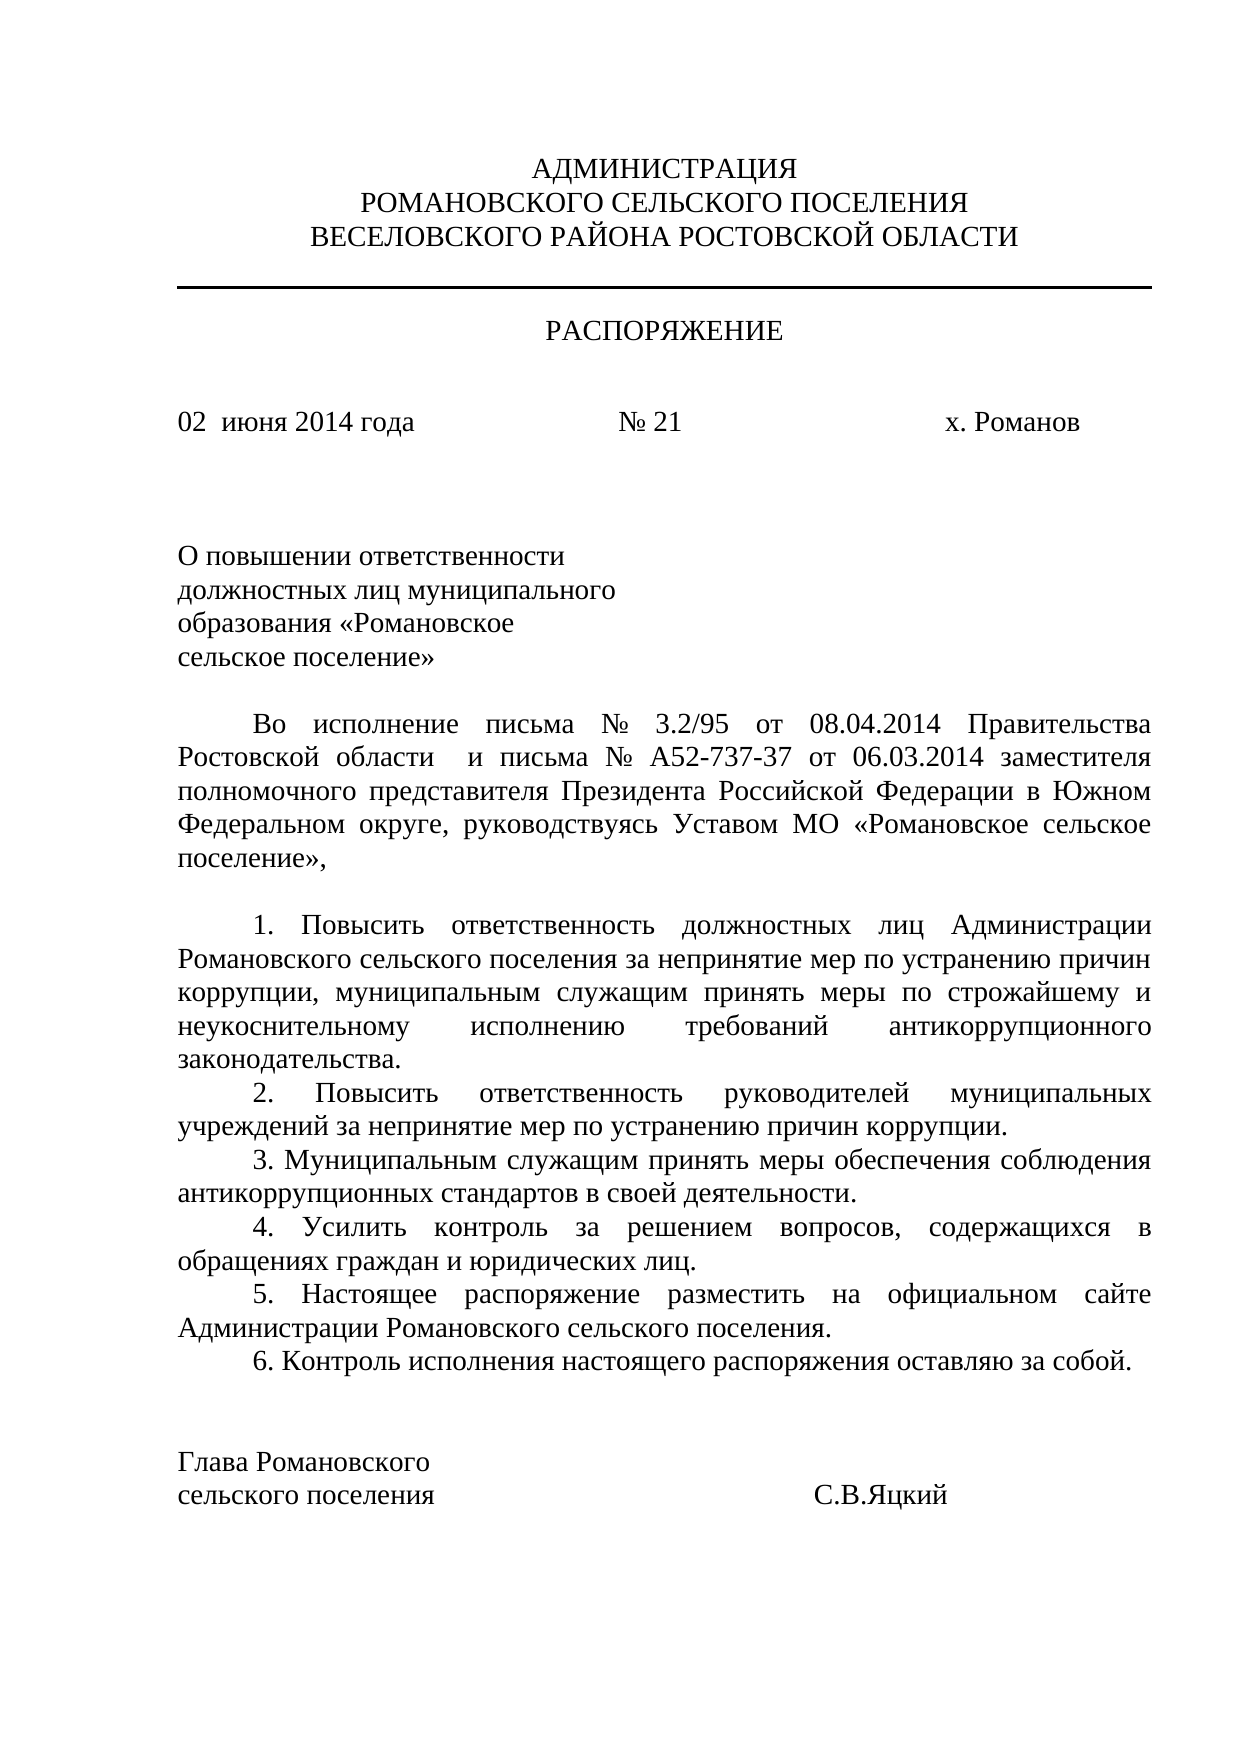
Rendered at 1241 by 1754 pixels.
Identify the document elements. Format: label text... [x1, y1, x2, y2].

text РОМАНОВСКОГО СЕЛЬСКОГО ПОСЕЛЕНИЯ [177, 185, 1152, 219]
text 6. Контроль исполнения настоящего распоряжения оставляю за собой. [177, 1343, 1152, 1377]
text сельского поселения С.В.Яцкий [177, 1477, 1152, 1511]
text Во исполнение письма № 3.2/95 от 08.04.2014 Правительства Ростовской области и письма № А52-737-37 от 06.03.2014 заместителя полномочного представителя Президента Российской Федерации в Южном Федеральном округе, руководствуясь Уставом МО «Романовское сельское поселение», [177, 706, 1152, 874]
text Глава Романовского [177, 1444, 1152, 1477]
text 3. Муниципальным служащим принять меры обеспечения соблюдения антикоррупционных стандартов в своей деятельности. [177, 1142, 1152, 1209]
text 5. Настоящее распоряжение разместить на официальном сайте Администрации Романовского сельского поселения. [177, 1276, 1152, 1343]
text 1. Повысить ответственность должностных лиц Администрации Романовского сельского поселения за непринятие мер по устранению причин коррупции, муниципальным служащим принять меры по строжайшему и неукоснительному исполнению требований антикоррупционного законодательства. [177, 907, 1152, 1075]
text РАСПОРЯЖЕНИЕ [177, 313, 1152, 347]
text 02 июня 2014 года № 21 х. Романов [177, 404, 1152, 438]
text 4. Усилить контроль за решением вопросов, содержащихся в обращениях граждан и юридических лиц. [177, 1209, 1152, 1276]
text ВЕСЕЛОВСКОГО РАЙОНА РОСТОВСКОЙ ОБЛАСТИ [177, 219, 1152, 252]
subtitle АДМИНИСТРАЦИЯ [177, 152, 1152, 185]
text 2. Повысить ответственность руководителей муниципальных учреждений за непринятие мер по устранению причин коррупции. [177, 1075, 1152, 1142]
text О повышении ответственности должностных лиц муниципального образования «Романовское сельское поселение» [177, 538, 627, 672]
